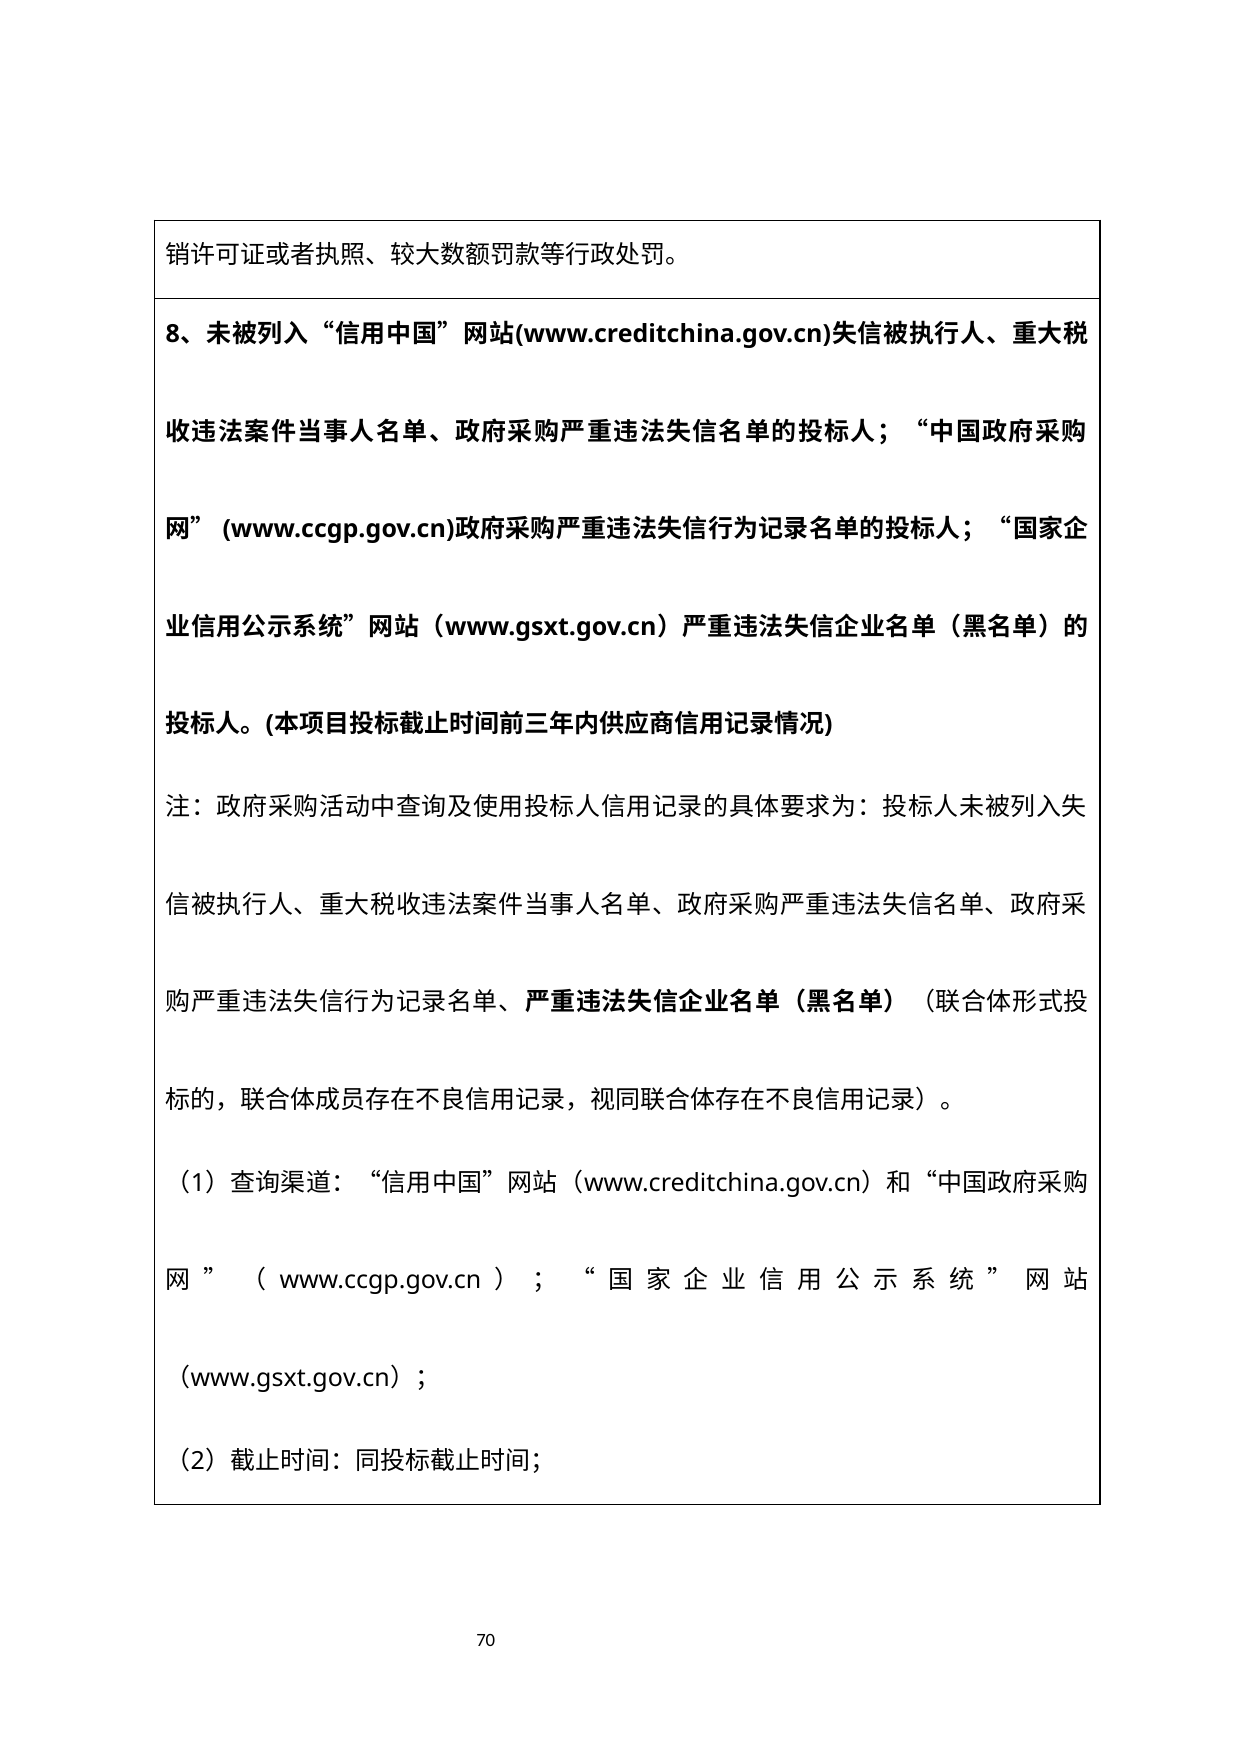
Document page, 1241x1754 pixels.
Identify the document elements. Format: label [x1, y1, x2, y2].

table_cell [155, 221, 1099, 298]
table_cell [155, 299, 1099, 1503]
